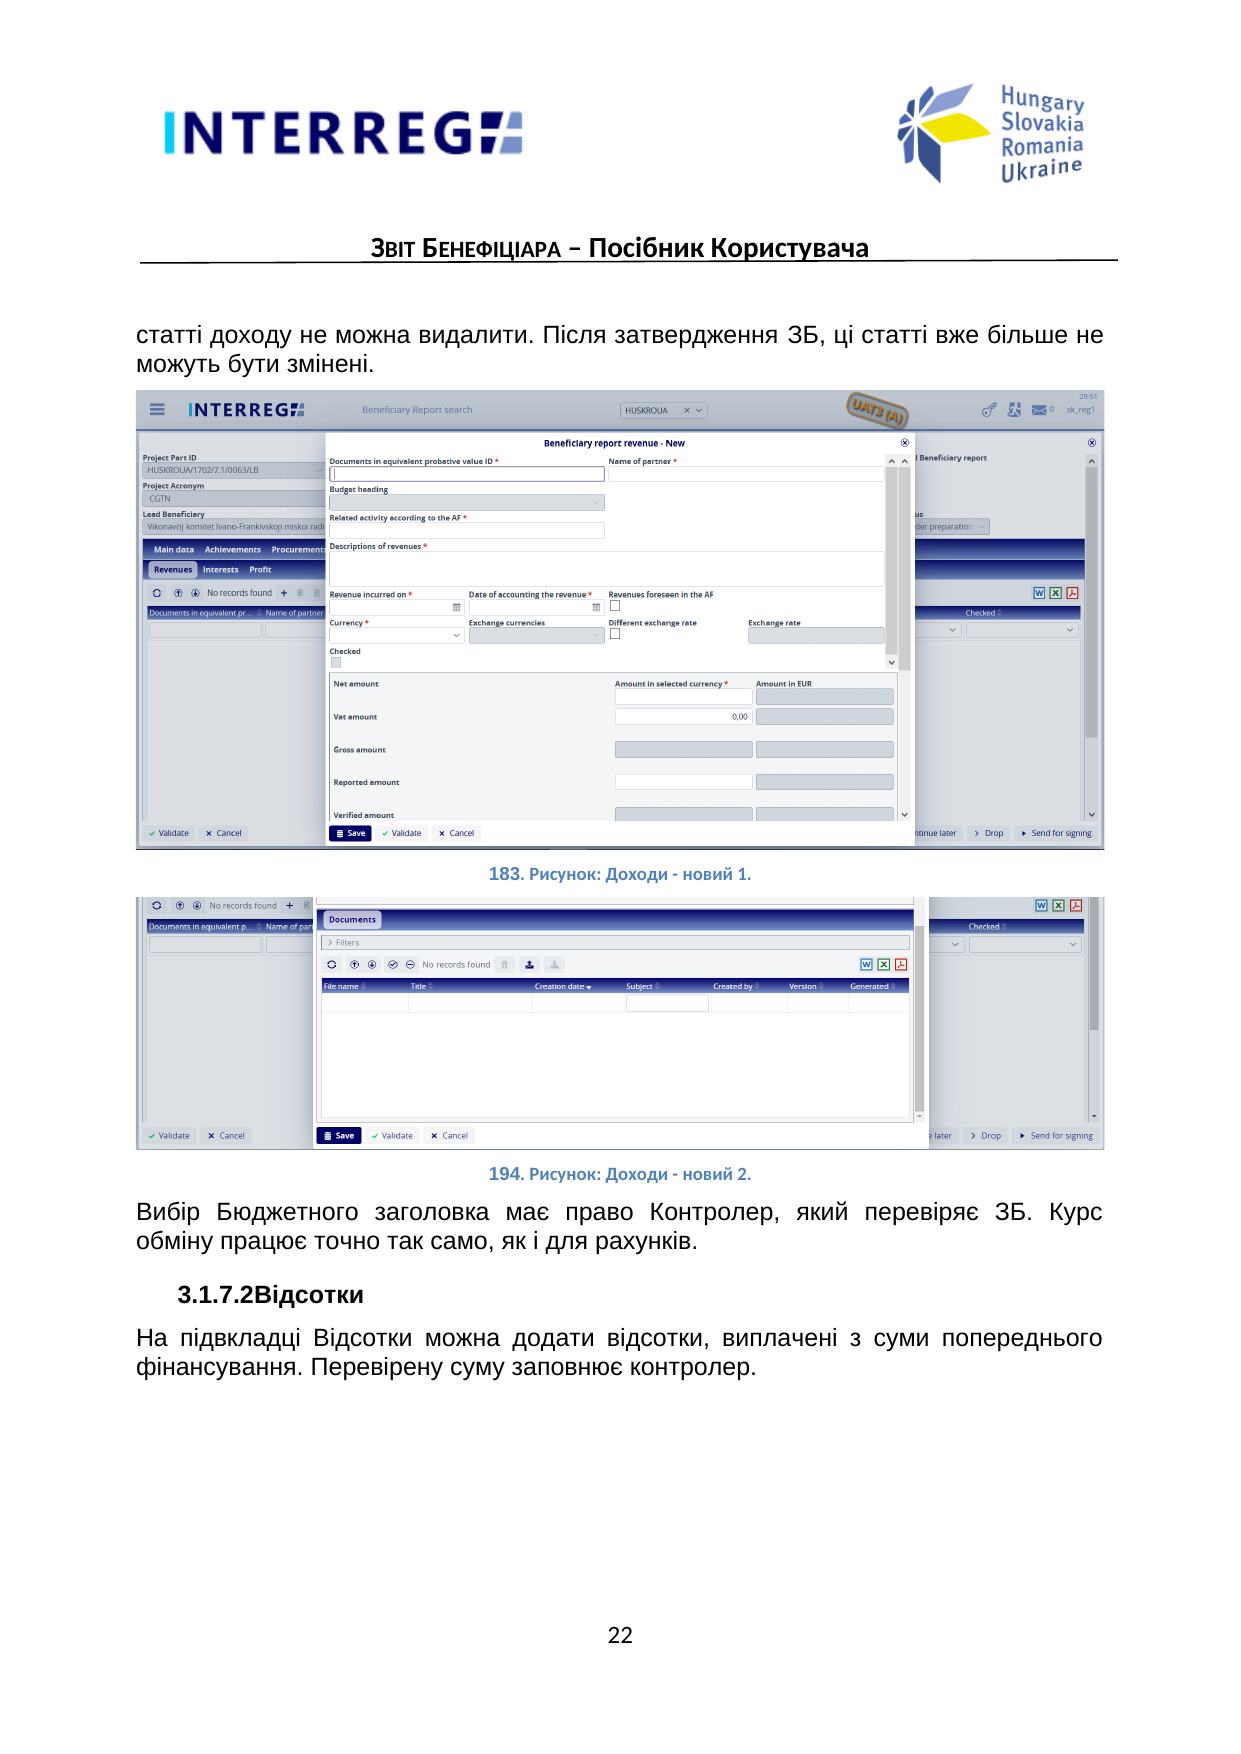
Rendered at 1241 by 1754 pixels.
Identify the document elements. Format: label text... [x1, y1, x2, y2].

subtitle Відсотки [177, 1280, 1104, 1308]
picture [135, 897, 1105, 1150]
picture [135, 390, 1105, 850]
picture [148, 108, 541, 158]
text Вибір Бюджетного заголовка має право Контролер, який перевіряє ЗБ. Курс обміну працює точно так само, як і для рахунків. [136, 1197, 1104, 1255]
text На підвкладці Відсотки можна додати відсотки, виплачені з суми попереднього фінансування. Перевірену суму заповнює контролер. [136, 1323, 1104, 1380]
picture [891, 73, 1094, 192]
text 194. Рисунок: Доходи - новий 2. [136, 1162, 1104, 1185]
text 183. Рисунок: Доходи - новий 1. [136, 862, 1104, 885]
